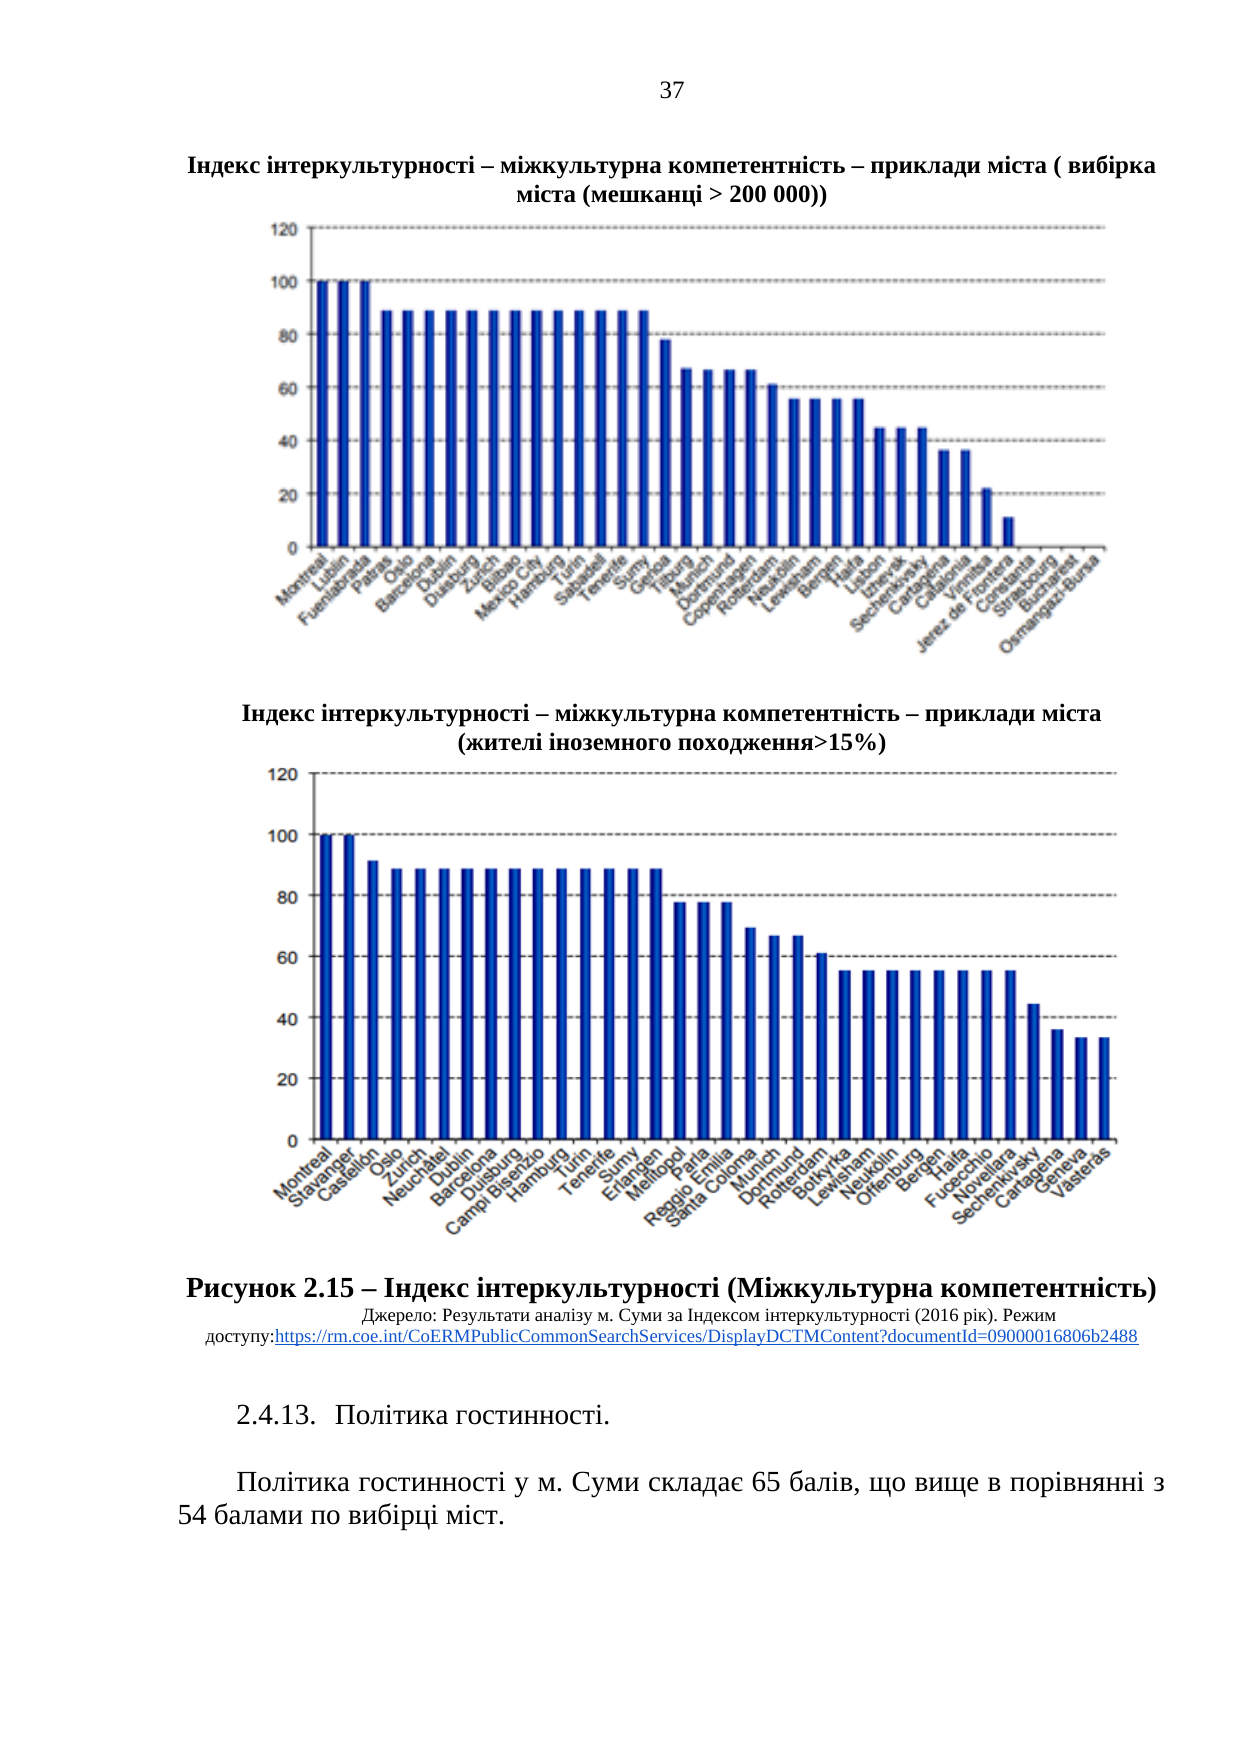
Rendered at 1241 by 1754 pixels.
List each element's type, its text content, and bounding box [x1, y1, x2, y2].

text Політика гостинності у м. Суми складає 65 балів, що вище в порівнянні з 54 балами по вибірці міст. [177, 1464, 1166, 1531]
picture [252, 755, 1169, 1257]
text Джерело: Результати аналізу м. Суми за Індексом інтеркультурності (2016 рік). Режим доступу:https://rm.coe.int/CoERMPublicCommonSearchServices/DisplayDCTMContent?documentId=09000016806b2488 [177, 1303, 1166, 1347]
text 2.4.13. Політика гостинності. [177, 1397, 1166, 1430]
picture [252, 207, 1160, 685]
text Індекс інтеркультурності – міжкультурна компетентність – приклади міста [177, 698, 1166, 727]
text Індекс інтеркультурності – міжкультурна компетентність – приклади міста ( вибірка міста (мешканці > 200 000)) [177, 150, 1166, 207]
text Рисунок 2.15 – Індекс інтеркультурності (Міжкультурна компетентність) [177, 1270, 1166, 1303]
text (жителі іноземного походження>15%) [177, 727, 1166, 755]
